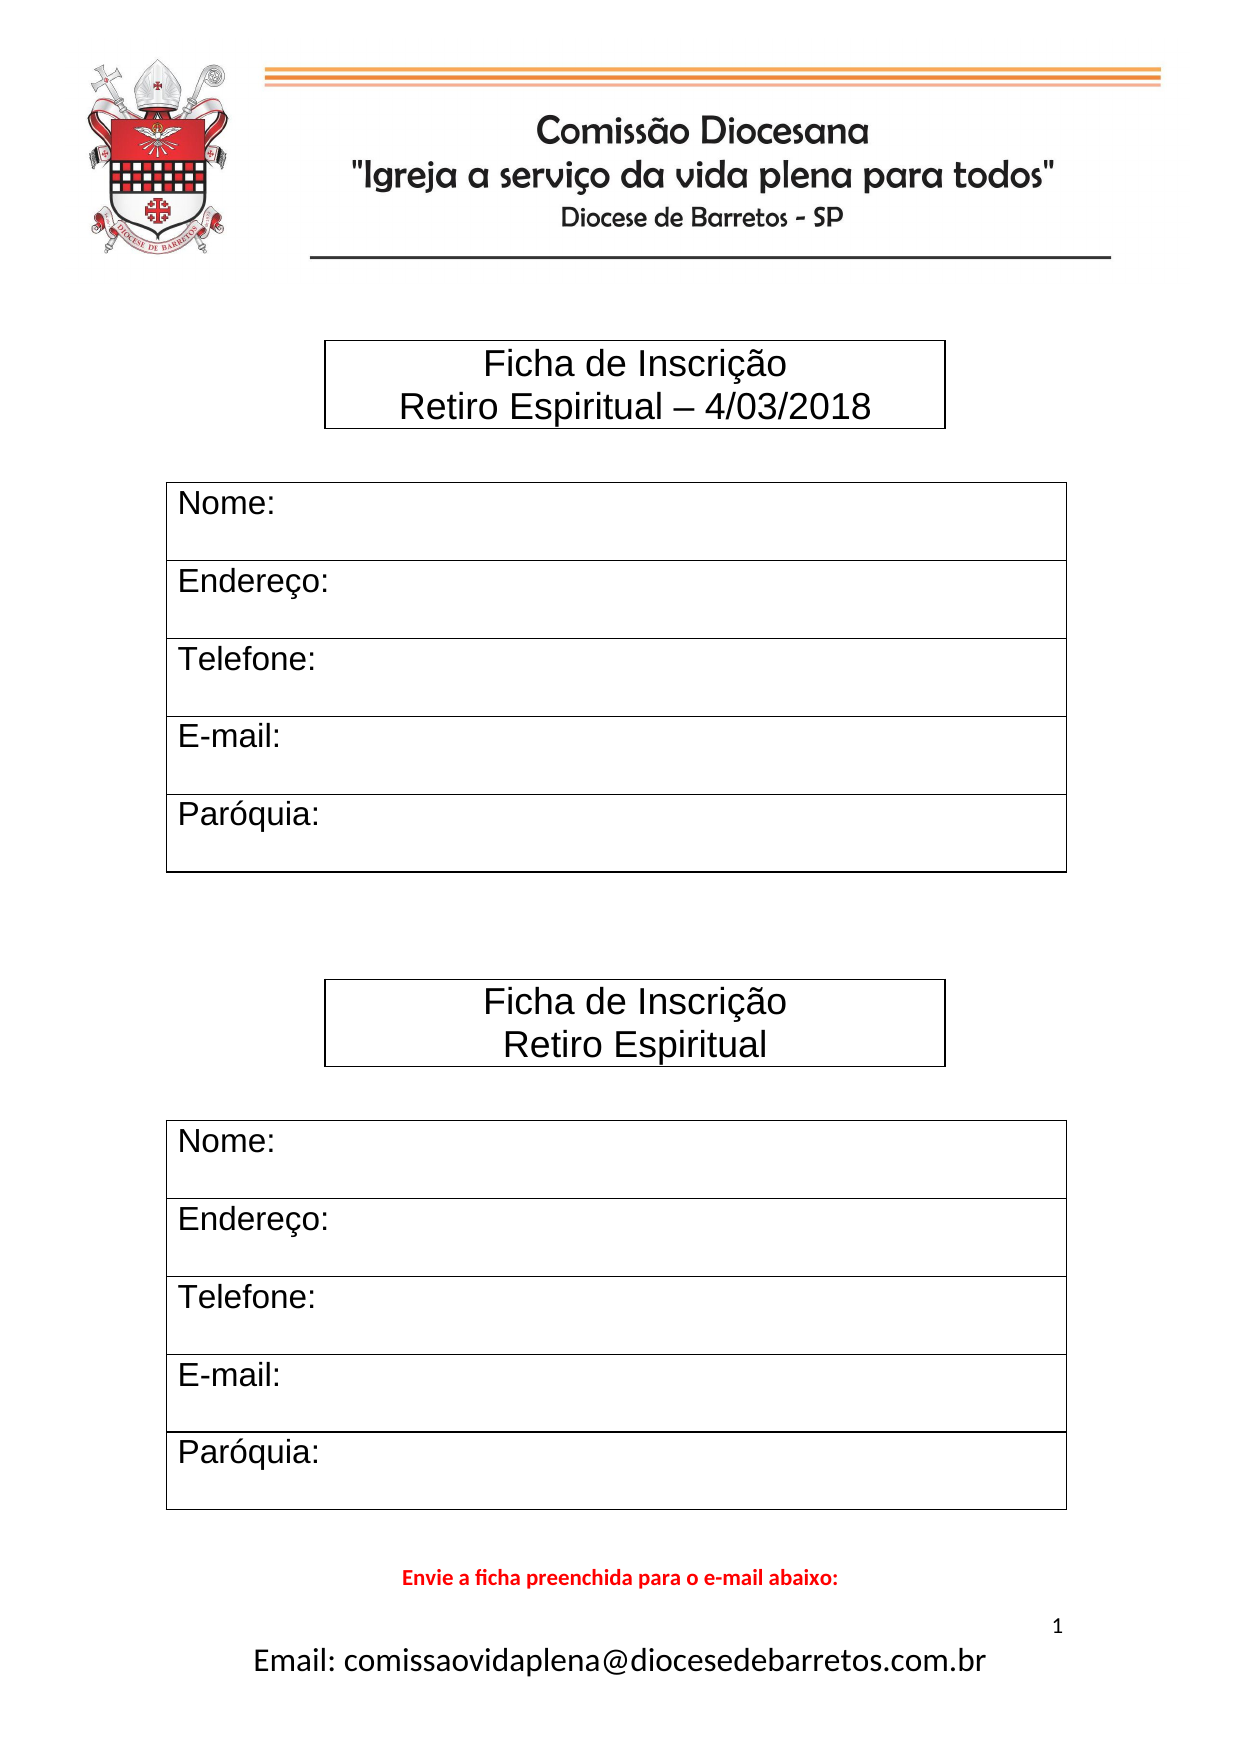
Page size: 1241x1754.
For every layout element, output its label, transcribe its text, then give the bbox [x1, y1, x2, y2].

table_header Nome: [167, 1121, 1066, 1198]
table_cell Telefone: [167, 639, 1066, 716]
table_cell Telefone: [167, 1277, 1066, 1353]
table_cell Paróquia: [167, 795, 1066, 871]
table_header Nome: [167, 483, 1066, 560]
table_cell E-mail: [167, 717, 1066, 793]
table_cell Endereço: [167, 561, 1066, 638]
picture [65, 38, 1191, 284]
table_cell Endereço: [167, 1199, 1066, 1276]
text Envie a ficha preenchida para o e-mail abaixo: [177, 1563, 1063, 1591]
table_header Ficha de Inscrição Retiro Espiritual [326, 980, 944, 1066]
table_header Ficha de Inscrição Retiro Espiritual – 4/03/2018 [326, 341, 944, 428]
table_cell Paróquia: [167, 1433, 1066, 1509]
table_cell E-mail: [167, 1355, 1066, 1431]
